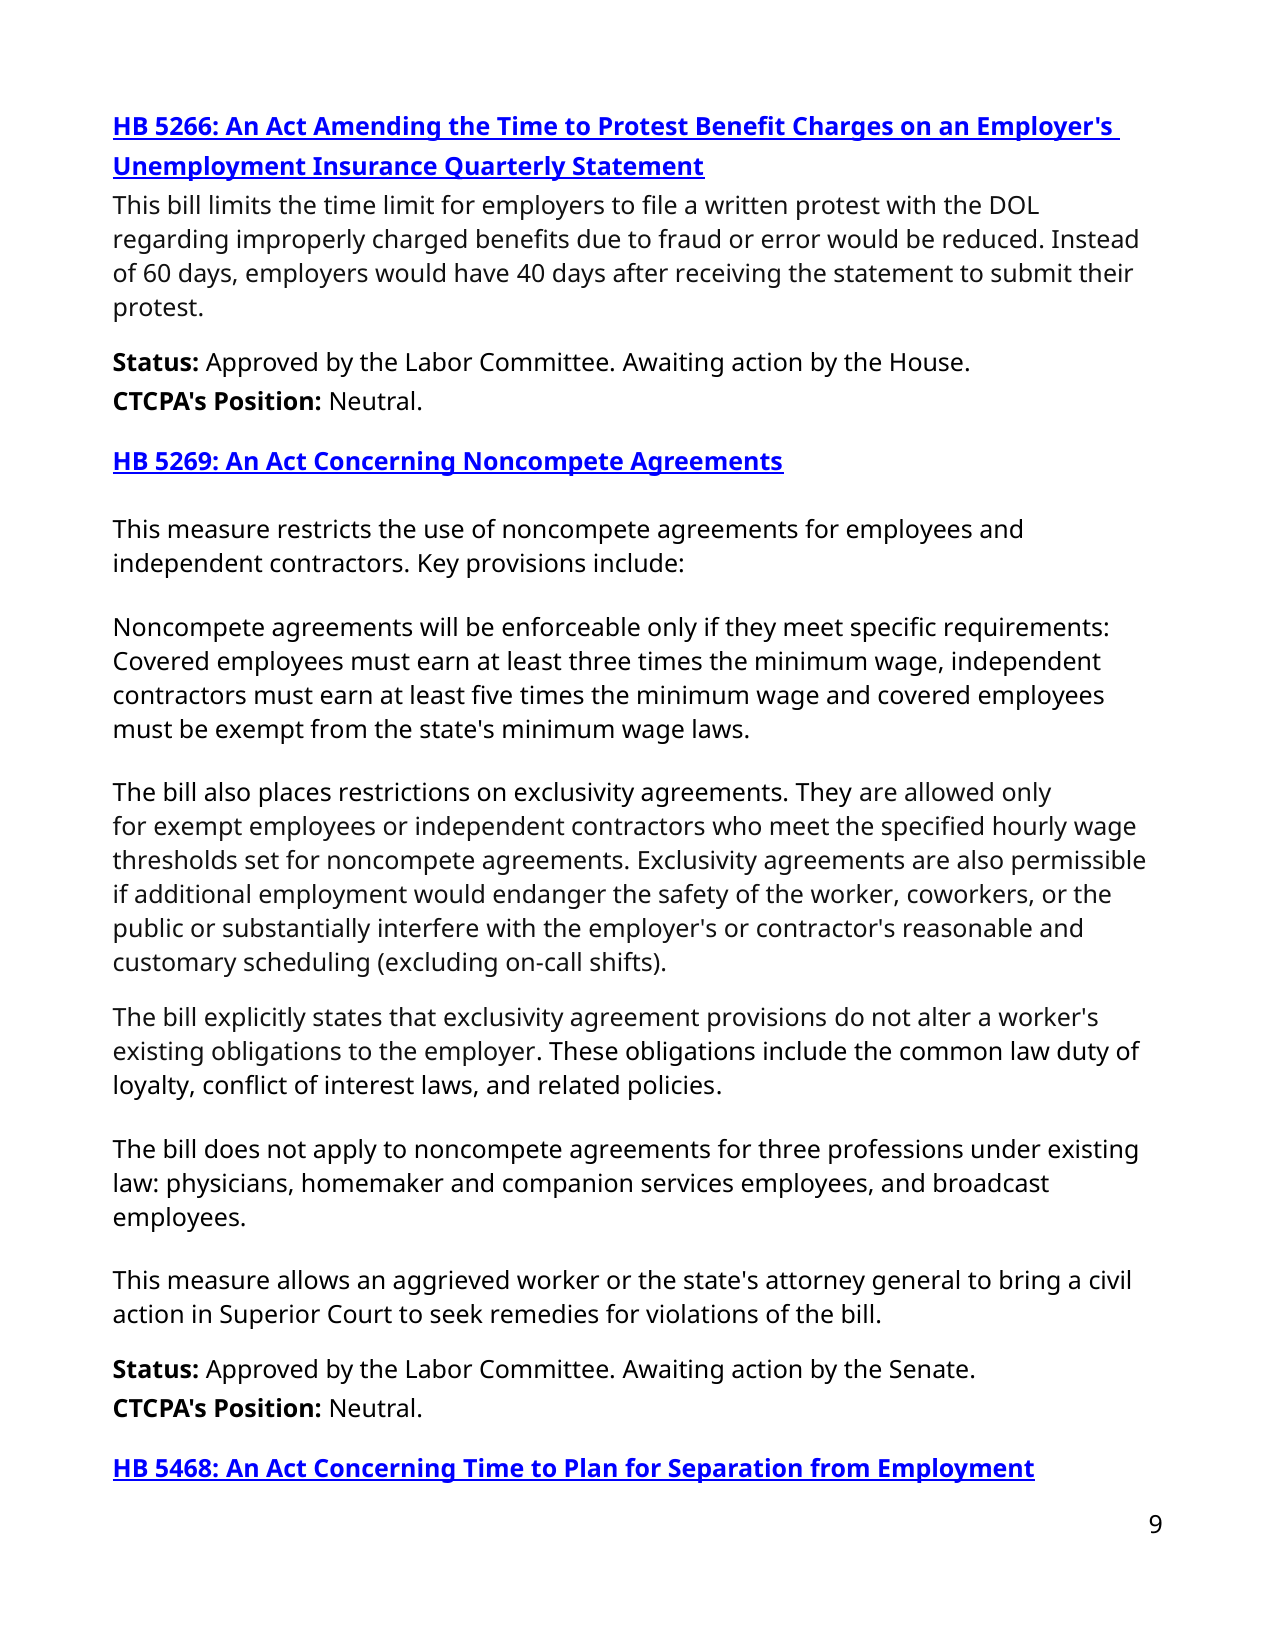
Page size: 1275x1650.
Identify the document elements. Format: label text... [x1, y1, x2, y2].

text The bill explicitly states that exclusivity agreement provisions do not alter a worker's existing obligations to the employer. These obligations include the common law duty of loyalty, conflict of interest laws, and related policies. [112, 1000, 1162, 1102]
text Status: Approved by the Labor Committee. Awaiting action by the House. [112, 344, 1162, 378]
text HB 5468: An Act Concerning Time to Plan for Separation from Employment [112, 1451, 1162, 1485]
text HB 5266: An Act Amending the Time to Protest Benefit Charges on an Employer's Unemployment Insurance Quarterly Statement [112, 109, 1162, 182]
text The bill also places restrictions on exclusivity agreements. They are allowed only for exempt employees or independent contractors who meet the specified hourly wage thresholds set for noncompete agreements. Exclusivity agreements are also permissible if additional employment would endanger the safety of the worker, coworkers, or the public or substantially interfere with the employer's or contractor's reasonable and customary scheduling (excluding on-call shifts). [112, 775, 1162, 979]
text This bill limits the time limit for employers to file a written protest with the DOL regarding improperly charged benefits due to fraud or error would be reduced. Instead of 60 days, employers would have 40 days after receiving the statement to submit their protest. [112, 187, 1162, 324]
text HB 5269: An Act Concerning Noncompete Agreements [112, 444, 1162, 478]
text Status: Approved by the Labor Committee. Awaiting action by the Senate. [112, 1352, 1162, 1386]
text CTCPA's Position: Neutral. [112, 384, 1162, 418]
text This measure restricts the use of noncompete agreements for employees and independent contractors. Key provisions include: [112, 512, 1162, 580]
text The bill does not apply to noncompete agreements for three professions under existing law: physicians, homemaker and companion services employees, and broadcast employees. [112, 1131, 1162, 1233]
text CTCPA's Position: Neutral. [112, 1391, 1162, 1425]
text Noncompete agreements will be enforceable only if they meet specific requirements: Covered employees must earn at least three times the minimum wage, independent contractors must earn at least five times the minimum wage and covered employees must be exempt from the state's minimum wage laws. [112, 609, 1162, 746]
text This measure allows an aggrieved worker or the state's attorney general to bring a civil action in Superior Court to seek remedies for violations of the bill. [112, 1263, 1162, 1331]
